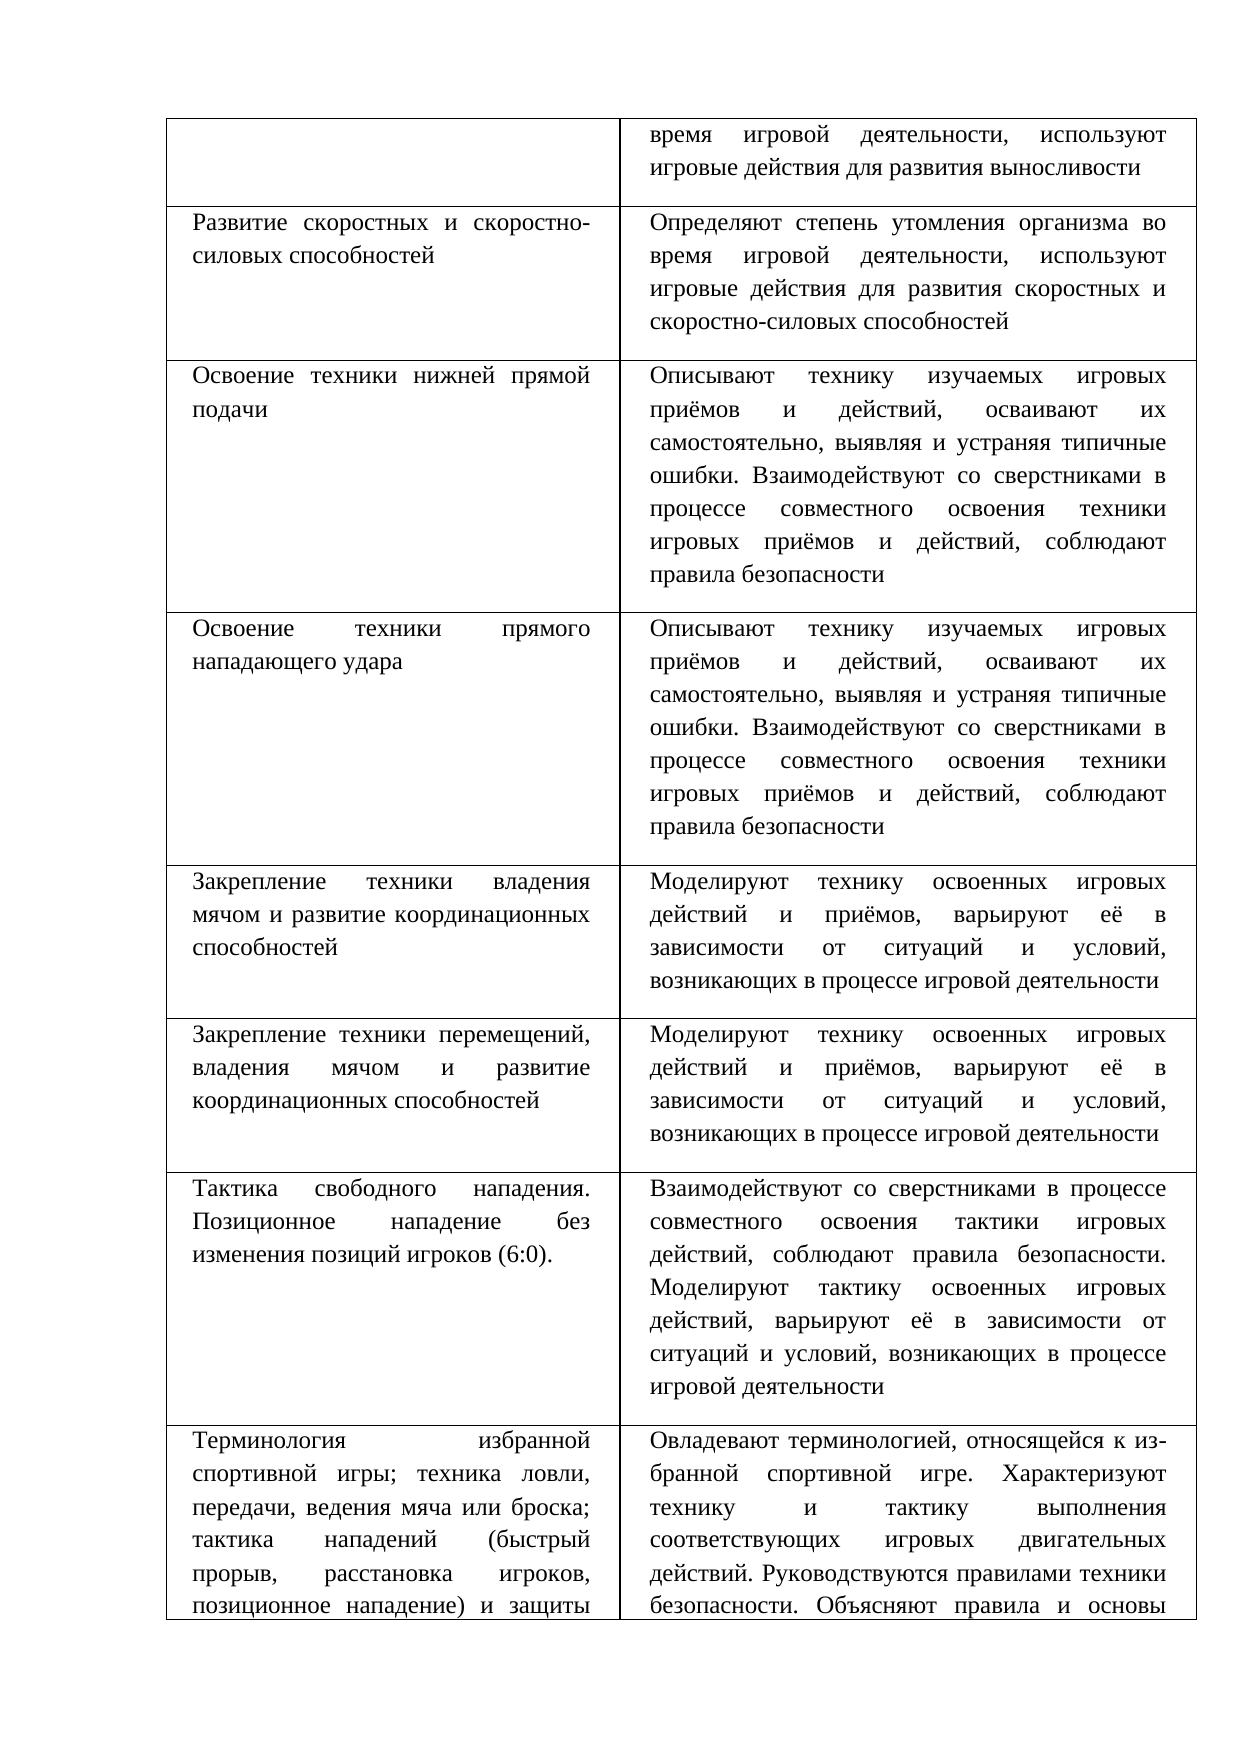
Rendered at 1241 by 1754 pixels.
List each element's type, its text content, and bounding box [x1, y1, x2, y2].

table_cell Описывают технику изучаемых игровых приёмов и действий, осваивают их самостоятельно, выявляя и устраняя типичные ошибки. Взаимодействуют со сверстниками в процессе совместного освоения техники игровых приёмов и действий, соблюдают правила безопасности [621, 613, 1196, 865]
table_cell Моделируют технику освоенных игровых действий и приёмов, варьируют её в зависимости от ситуаций и условий, возникающих в процессе игровой деятельности [621, 1019, 1196, 1172]
table_cell Определяют степень утомления организма во время игровой деятельности, используют игровые действия для развития скоростных и скоростно-силовых способностей [621, 207, 1196, 359]
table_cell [621, 1426, 1196, 1619]
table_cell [167, 119, 619, 206]
table_cell Закрепление техники владения мячом и развитие координационных способностей [167, 866, 619, 1018]
table_cell Моделируют технику освоенных игровых действий и приёмов, варьируют её в зависимости от ситуаций и условий, возникающих в процессе игровой деятельности [621, 866, 1196, 1018]
table_cell Взаимодействуют со сверстниками в процессе совместного освоения тактики игровых действий, соблюдают правила безопасности. Моделируют тактику освоенных игровых действий, варьируют её в зависимости от ситуаций и условий, возникающих в процессе игровой деятельности [621, 1173, 1196, 1424]
table_cell Освоение техники нижней прямой подачи [167, 361, 619, 612]
table_cell Описывают технику изучаемых игровых приёмов и действий, осваивают их самостоятельно, выявляя и устраняя типичные ошибки. Взаимодействуют со сверстниками в процессе совместного освоения техники игровых приёмов и действий, соблюдают правила безопасности [621, 361, 1196, 612]
table_cell Тактика свободного нападения. Позиционное нападение без изменения позиций игроков (6:0). [167, 1173, 619, 1424]
table_cell Освоение техники прямого нападающего удара [167, 613, 619, 865]
table_cell Закрепление техники перемещений, владения мячом и развитие координационных способностей [167, 1019, 619, 1172]
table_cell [621, 119, 1196, 206]
table_cell Развитие скоростных и скоростно-силовых способностей [167, 207, 619, 359]
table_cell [167, 1426, 619, 1619]
